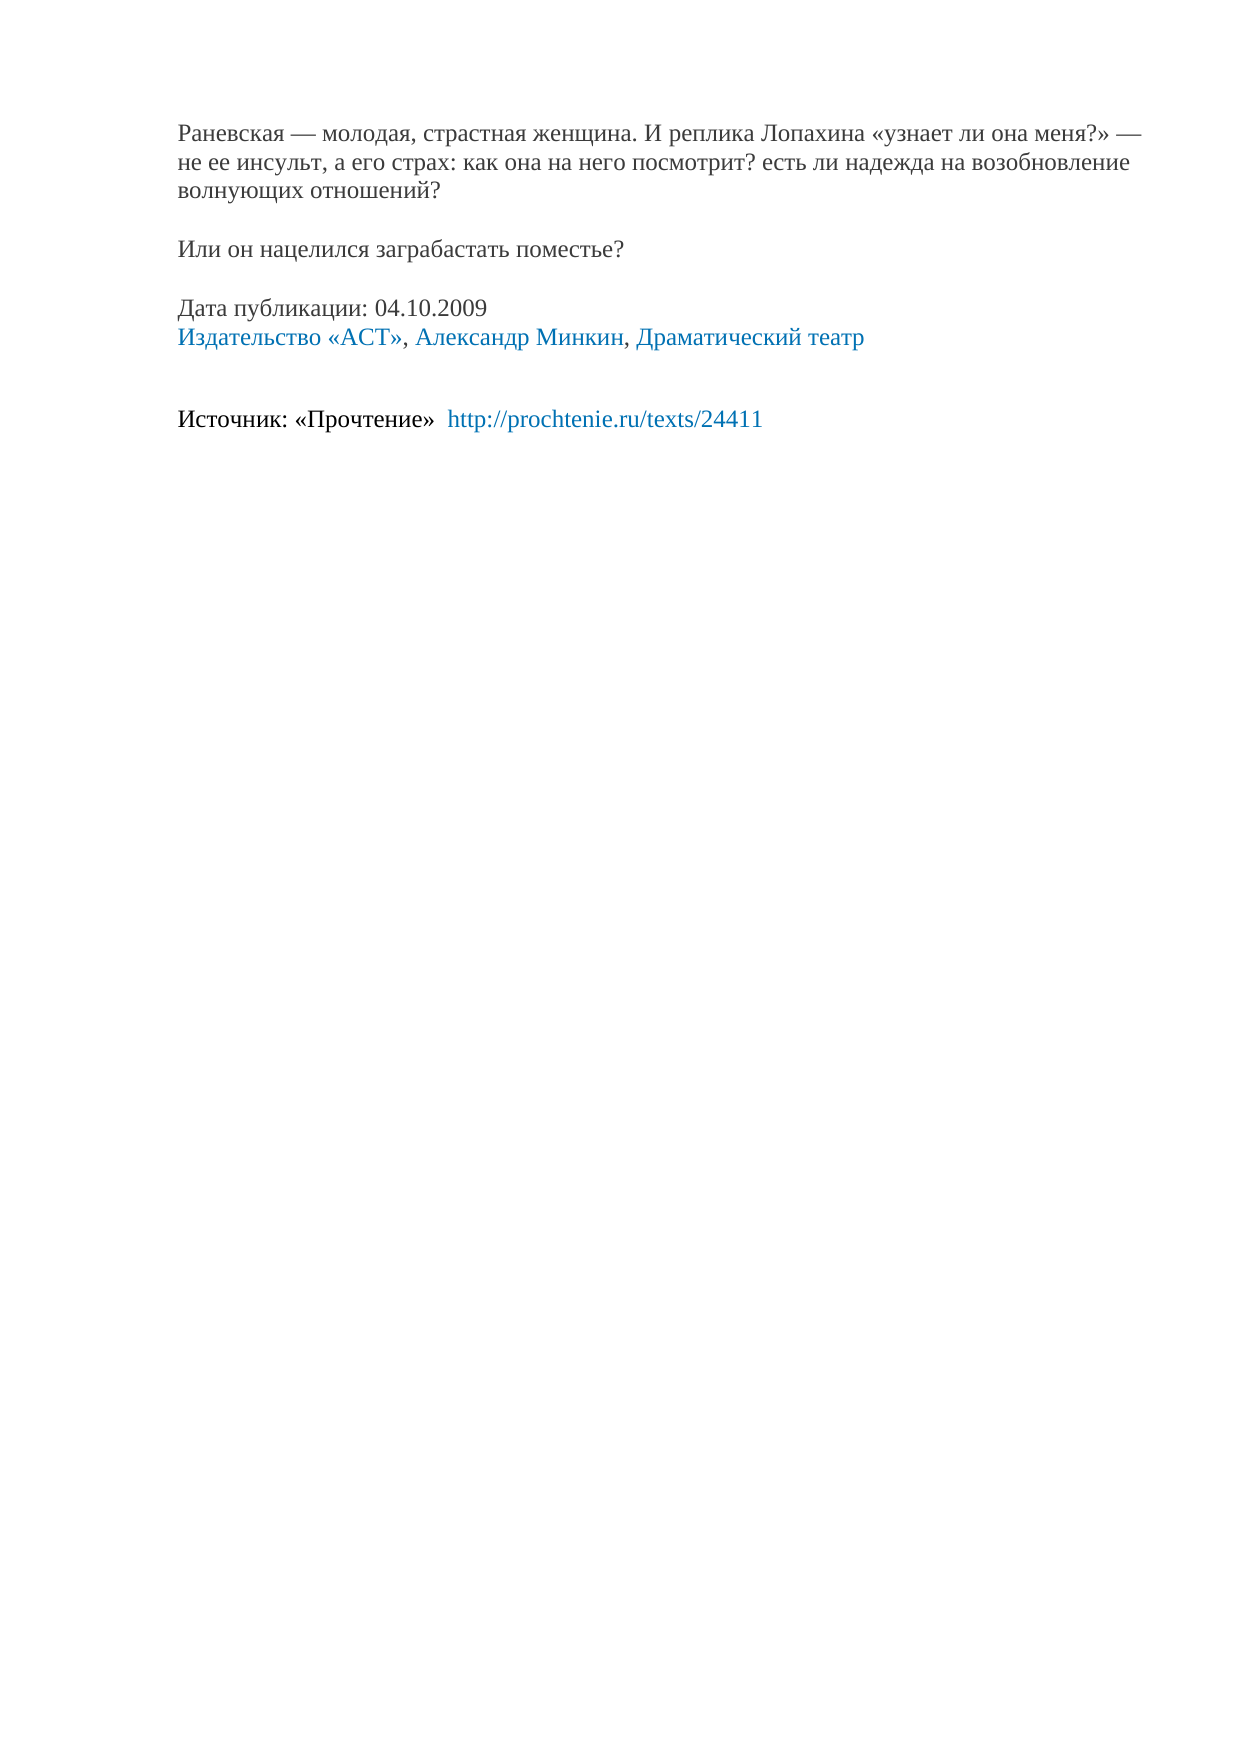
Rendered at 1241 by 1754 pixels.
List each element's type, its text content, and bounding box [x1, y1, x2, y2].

text Дата публикации: 04.10.2009 [177, 293, 1152, 322]
text Источник: «Прочтение» http://prochtenie.ru/texts/24411 [177, 404, 1152, 433]
text Или он нацелился заграбастать поместье? [177, 234, 1152, 263]
text Издательство «АСТ», Александр Минкин, Драматический театр [177, 322, 1152, 351]
text Раневская — молодая, страстная женщина. И реплика Лопахина «узнает ли она меня?» — не ее инсульт, а его страх: как она на него посмотрит? есть ли надежда на возобновление волнующих отношений? [177, 118, 1152, 204]
